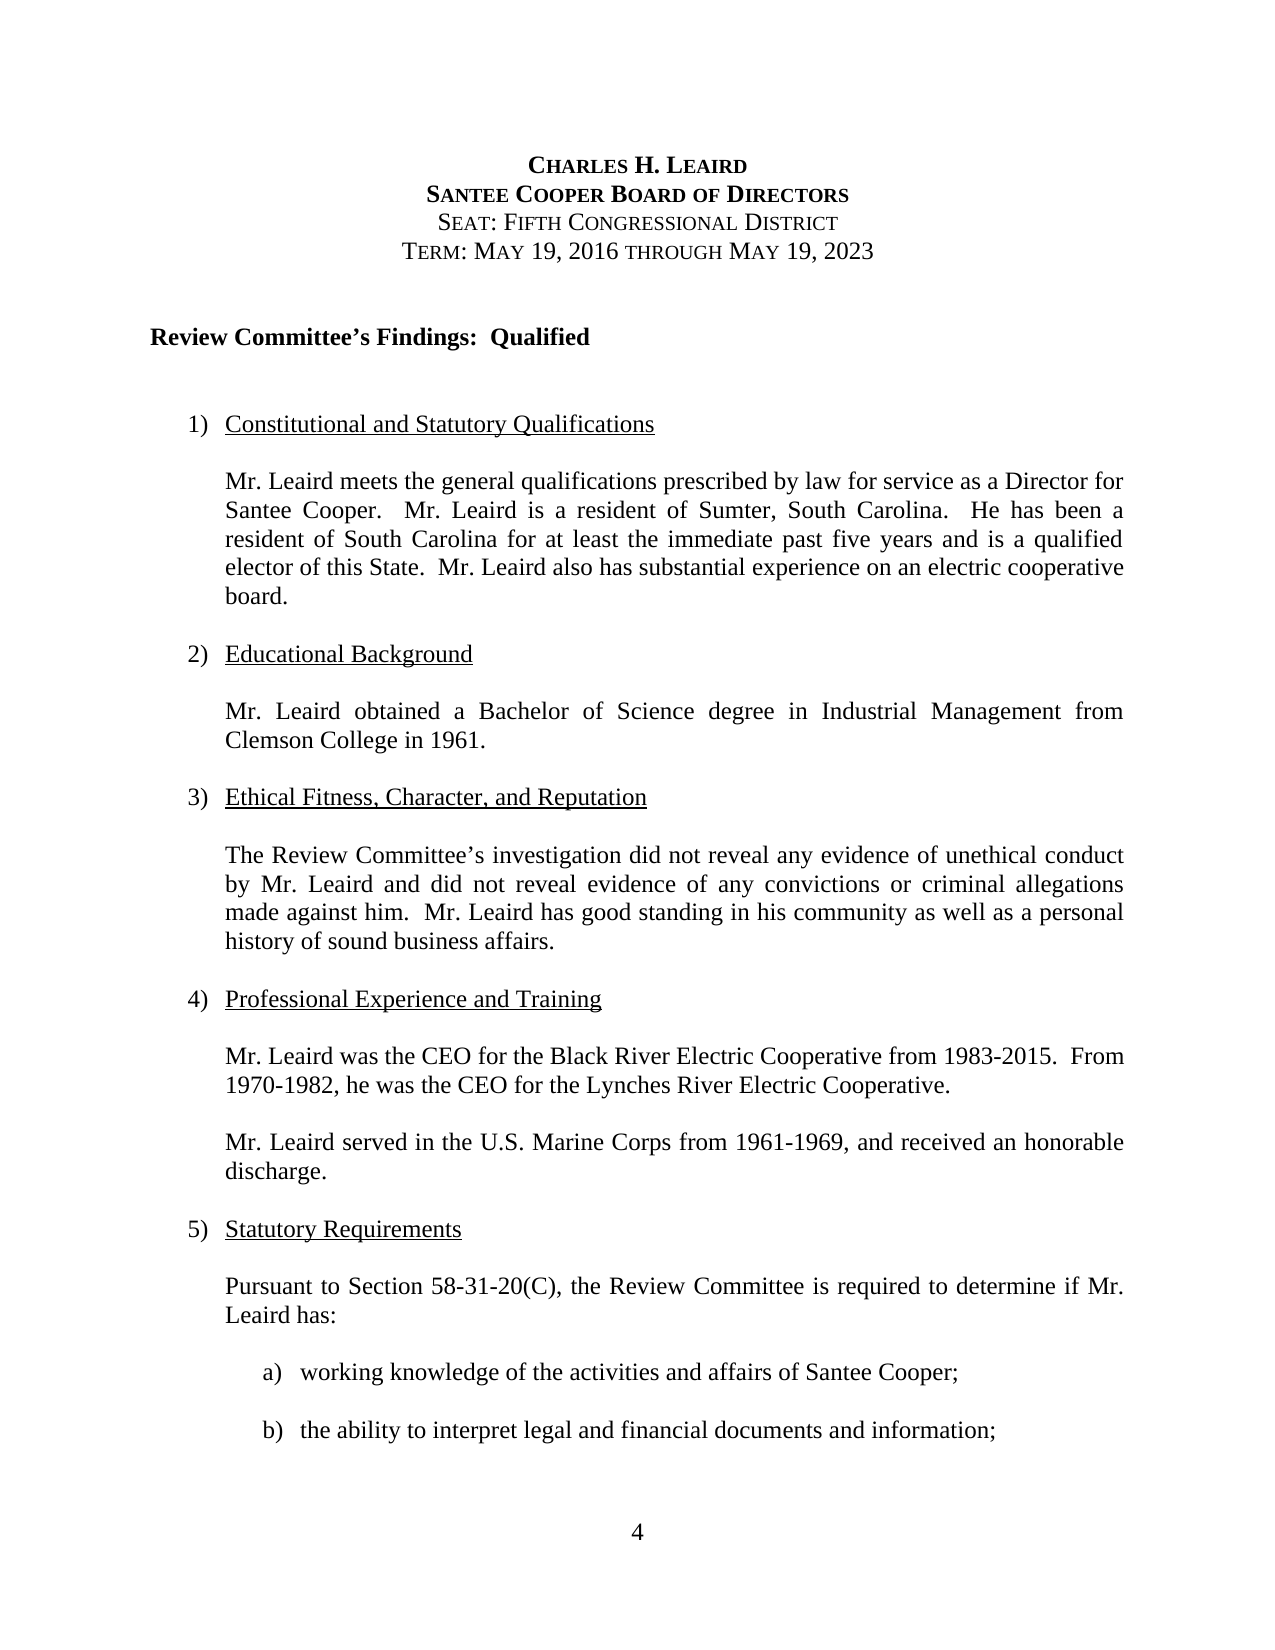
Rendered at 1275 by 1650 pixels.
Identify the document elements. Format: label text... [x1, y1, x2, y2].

list the ability to interpret legal and financial documents and information; [262, 1415, 1125, 1444]
list Educational Background [187, 639, 1125, 667]
list working knowledge of the activities and affairs of Santee Cooper; [262, 1357, 1125, 1386]
list Mr. Leaird served in the U.S. Marine Corps from 1961-1969, and received an honorable discharge. [225, 1127, 1125, 1185]
list Constitutional and Statutory Qualifications [187, 409, 1125, 437]
list Mr. Leaird meets the general qualifications prescribed by law for service as a Director for Santee Cooper. Mr. Leaird is a resident of Sumter, South Carolina. He has been a resident of South Carolina for at least the immediate past five years and is a qualified elector of this State. Mr. Leaird also has substantial experience on an electric cooperative board. [225, 466, 1125, 610]
list Ethical Fitness, Character, and Reputation [187, 782, 1125, 811]
list Pursuant to Section 58-31-20(C), the Review Committee is required to determine if Mr. Leaird has: [225, 1271, 1125, 1329]
text Santee Cooper Board of Directors [150, 179, 1125, 207]
text Mr. Leaird was the CEO for the Black River Electric Cooperative from 1983-2015. From 1970-1982, he was the CEO for the Lynches River Electric Cooperative. [225, 1041, 1125, 1099]
list 5) Statutory Requirements [187, 1214, 1125, 1242]
text Review Committee’s Findings: Qualified [150, 322, 1125, 351]
list Mr. Leaird obtained a Bachelor of Science degree in Industrial Management from Clemson College in 1961. [225, 696, 1125, 754]
text Term: May 19, 2016 through May 19, 2023 [150, 236, 1125, 265]
text Seat: Fifth Congressional District [150, 207, 1125, 236]
text Charles H. Leaird [150, 150, 1125, 179]
list 4) Professional Experience and Training [187, 984, 1125, 1012]
list The Review Committee’s investigation did not reveal any evidence of unethical conduct by Mr. Leaird and did not reveal evidence of any convictions or criminal allegations made against him. Mr. Leaird has good standing in his community as well as a personal history of sound business affairs. [225, 840, 1125, 955]
